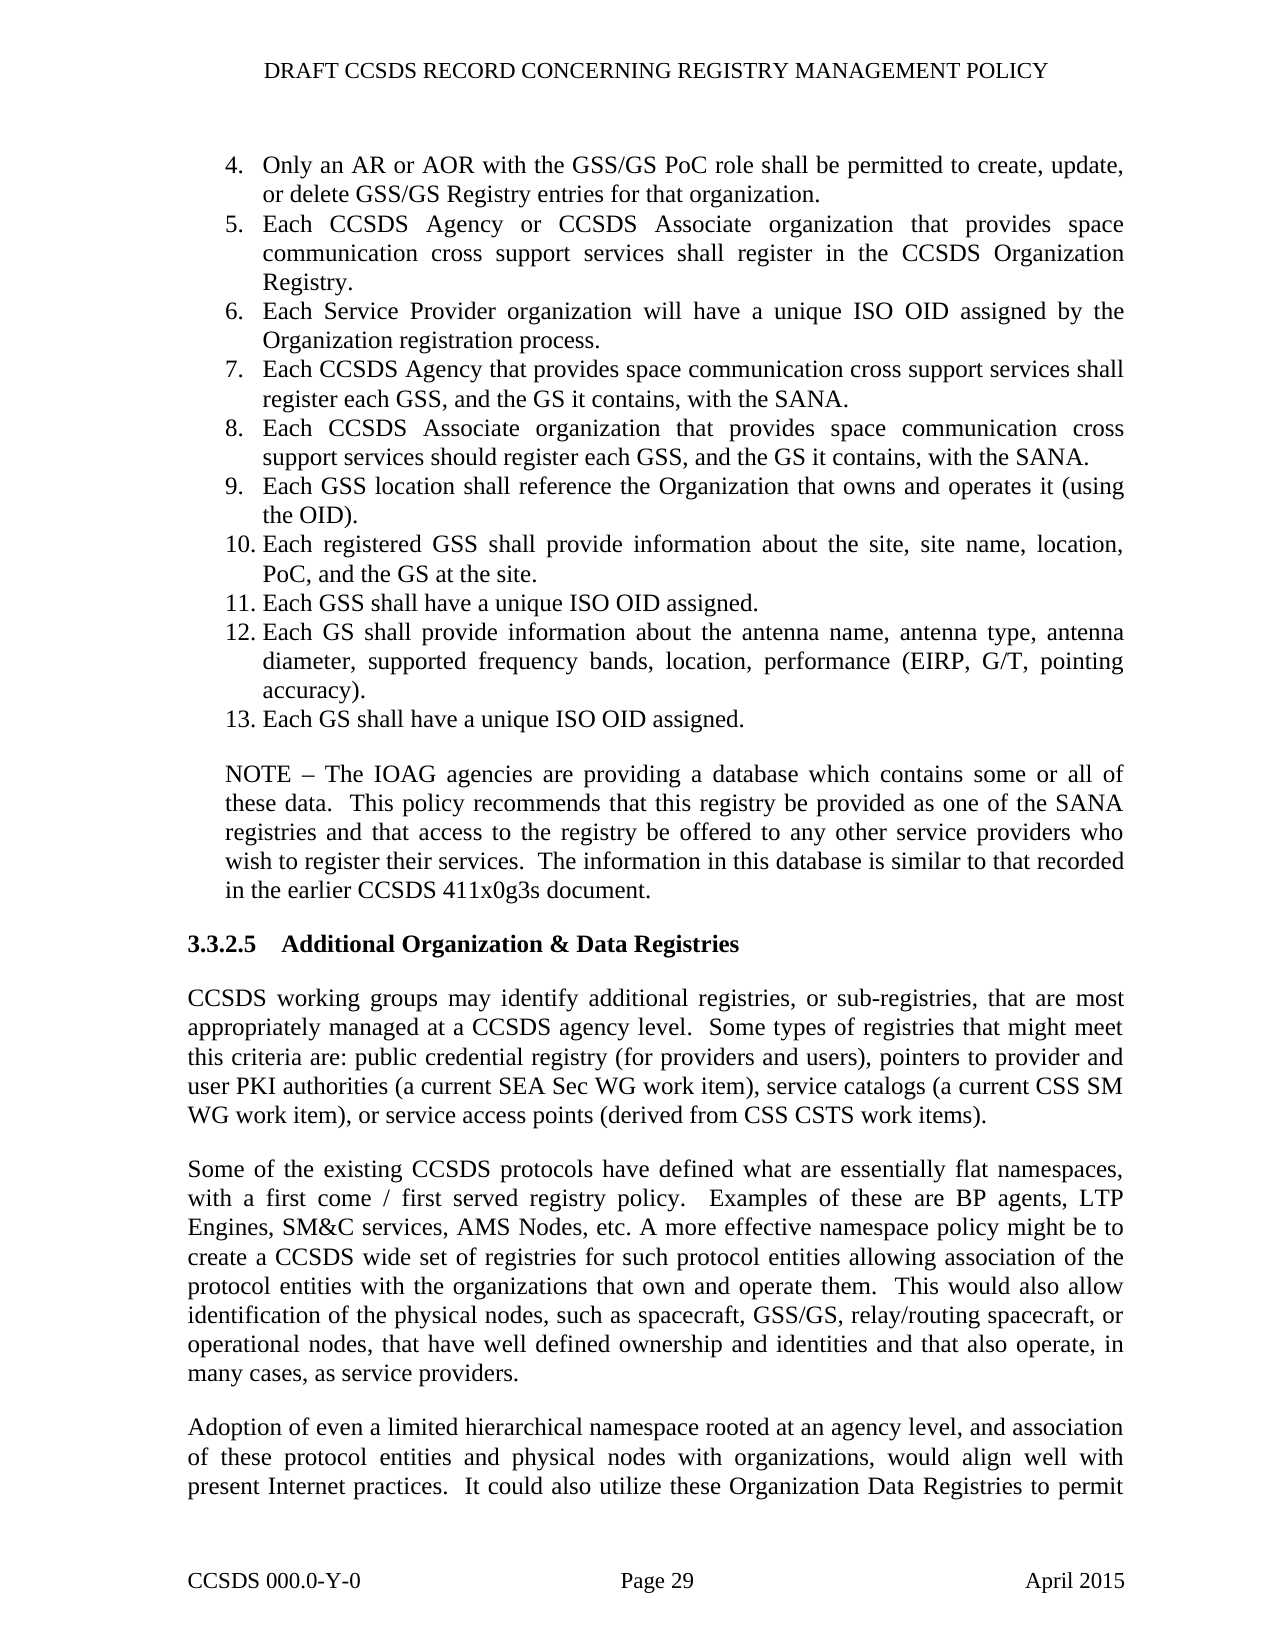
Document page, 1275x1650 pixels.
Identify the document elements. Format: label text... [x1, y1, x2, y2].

list Each Service Provider organization will have a unique ISO OID assigned by the Organization registration process. [225, 296, 1125, 354]
list Each CCSDS Agency that provides space communication cross support services shall register each GSS, and the GS it contains, with the SANA. [225, 354, 1125, 412]
subtitle Additional Organization & Data Registries [187, 929, 1125, 958]
list Each registered GSS shall provide information about the site, site name, location, PoC, and the GS at the site. [225, 529, 1125, 587]
text Some of the existing CCSDS protocols have defined what are essentially flat namespaces, with a first come / first served registry policy. Examples of these are BP agents, LTP Engines, SM&C services, AMS Nodes, etc. A more effective namespace policy might be to create a CCSDS wide set of registries for such protocol entities allowing association of the protocol entities with the organizations that own and operate them. This would also allow identification of the physical nodes, such as spacecraft, GSS/GS, relay/routing spacecraft, or operational nodes, that have well defined ownership and identities and that also operate, in many cases, as service providers. [187, 1154, 1125, 1387]
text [187, 1412, 1125, 1499]
list Each GSS shall have a unique ISO OID assigned. [225, 587, 1125, 617]
list Only an AR or AOR with the GSS/GS PoC role shall be permitted to create, update, or delete GSS/GS Registry entries for that organization. [225, 150, 1125, 208]
list Each GS shall provide information about the antenna name, antenna type, antenna diameter, supported frequency bands, location, performance (EIRP, G/T, pointing accuracy). [225, 617, 1125, 704]
list Each GSS location shall reference the Organization that owns and operates it (using the OID). [225, 471, 1125, 529]
list Each CCSDS Agency or CCSDS Associate organization that provides space communication cross support services shall register in the CCSDS Organization Registry. [225, 208, 1125, 296]
text CCSDS working groups may identify additional registries, or sub-registries, that are most appropriately managed at a CCSDS agency level. Some types of registries that might meet this criteria are: public credential registry (for providers and users), pointers to provider and user PKI authorities (a current SEA Sec WG work item), service catalogs (a current CSS SM WG work item), or service access points (derived from CSS CSTS work items). [187, 983, 1125, 1129]
list Each CCSDS Associate organization that provides space communication cross support services should register each GSS, and the GS it contains, with the SANA. [225, 412, 1125, 471]
text NOTE – The IOAG agencies are providing a database which contains some or all of these data. This policy recommends that this registry be provided as one of the SANA registries and that access to the registry be offered to any other service providers who wish to register their services. The information in this database is similar to that recorded in the earlier CCSDS 411x0g3s document. [225, 758, 1125, 904]
list Each GS shall have a unique ISO OID assigned. [225, 704, 1125, 733]
